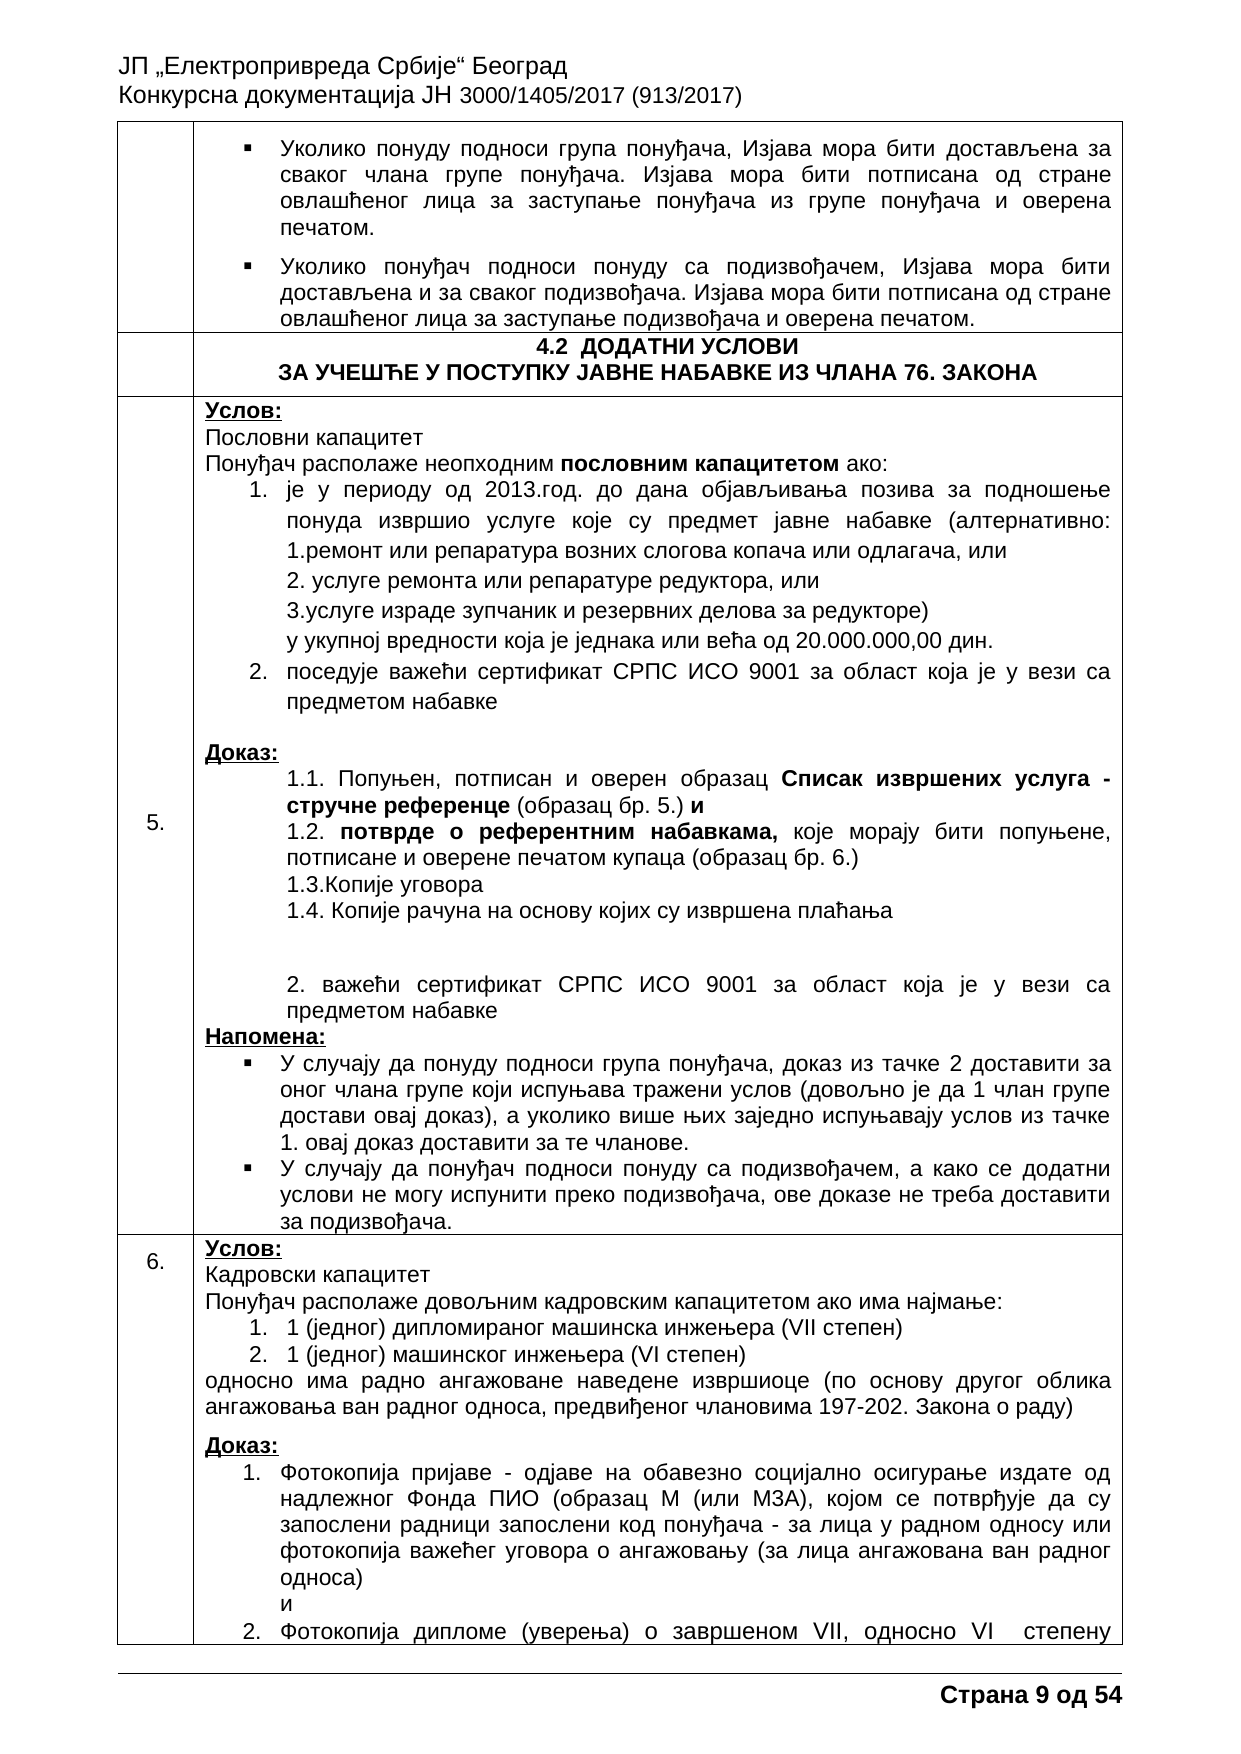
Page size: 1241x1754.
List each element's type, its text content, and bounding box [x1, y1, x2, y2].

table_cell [194, 1235, 1122, 1644]
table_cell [194, 122, 1122, 332]
table_cell [118, 333, 193, 396]
table_cell Услов: Пословни капацитет Понуђач располаже неопходним пословним капацитетом ако: је у периоду од 2013.год. до дана објављивања позива за подношење понуда извршио услуге које су предмет јавне набавке (алтернативно: 1.ремонт или репаратура возних слогова копача или одлагача, или 2. услуге ремонта или репаратуре редуктора, или 3.услуге израде зупчаник и резервних делова за редукторе) у укупној вредности која је једнака или већа од 20.000.000,00 дин. поседује важећи сертификат СРПС ИСО 9001 за област која је у вези са предметом набавке Доказ: 1.1. Попуњен, потписан и оверен образац Списак извршених услуга -стручне референце (образац бр. 5.) и 1.2. потврде о референтним набавкама, које морају бити попуњене, потписане и оверене печатом купаца (образац бр. 6.) 1.3.Копије уговора 1.4. Копије рачуна на основу којих су извршена плаћања 2. важећи сертификат СРПС ИСО 9001 за област која је у вези са предметом набавке Напомена: У случају да понуду подноси група понуђача, доказ из тачке 2 доставити за оног члана групе који испуњава тражени услов (довољно је да 1 члан групе достави овај доказ), а уколико више њих заједно испуњавају услов из тачке 1. овај доказ доставити за те чланове. У случају да понуђач подноси понуду са подизвођачем, а како се додатни услови не могу испунити преко подизвођача, ове доказе не треба доставити за подизвођача. [194, 397, 1122, 1234]
table_cell 6. [118, 1235, 193, 1644]
table_cell 4. [118, 122, 193, 332]
table_cell 5. [118, 397, 193, 1234]
table_cell 4.2 ДОДАТНИ УСЛОВИ ЗА УЧЕШЋЕ У ПОСТУПКУ ЈАВНЕ НАБАВКЕ ИЗ ЧЛАНА 76. ЗАКОНА [194, 333, 1122, 396]
